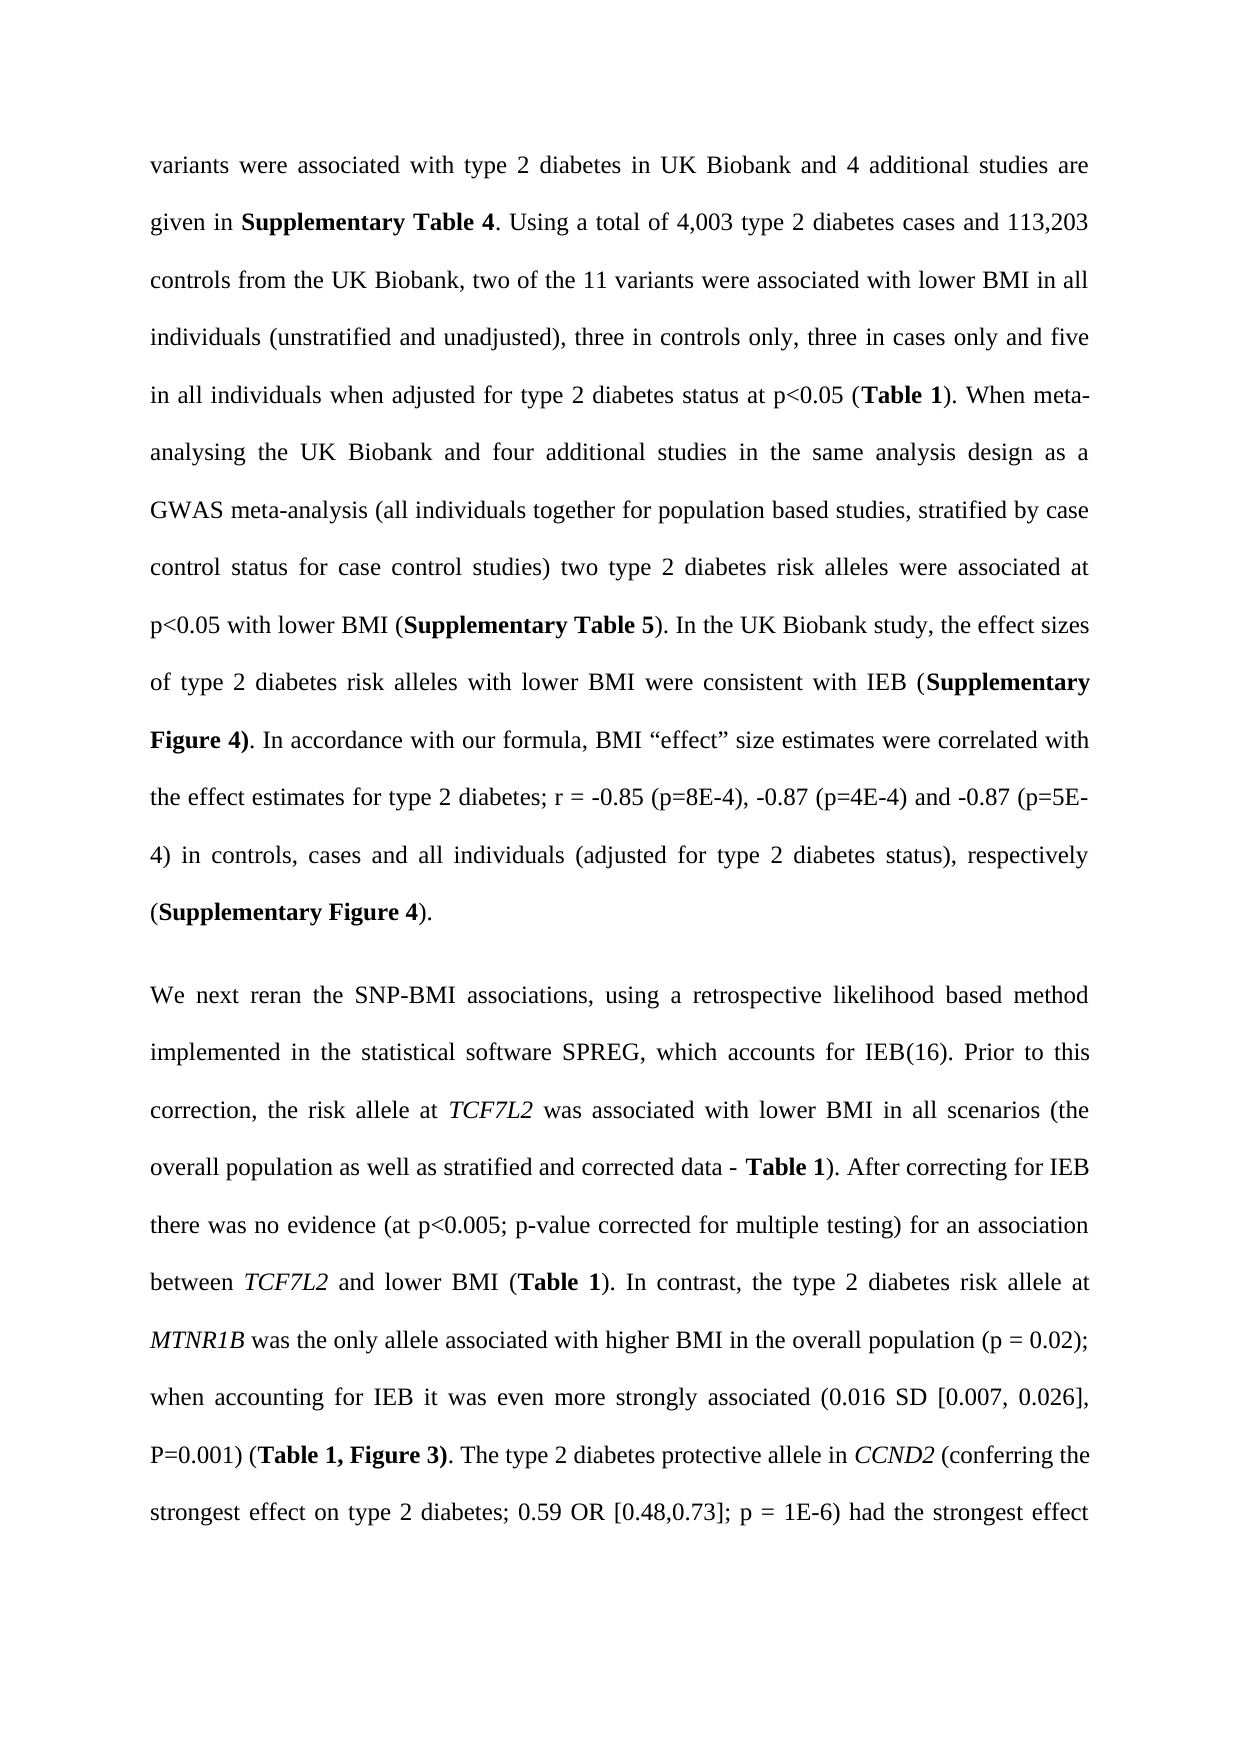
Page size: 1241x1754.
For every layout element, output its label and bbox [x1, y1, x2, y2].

text [150, 980, 1090, 1526]
text [150, 150, 1090, 926]
